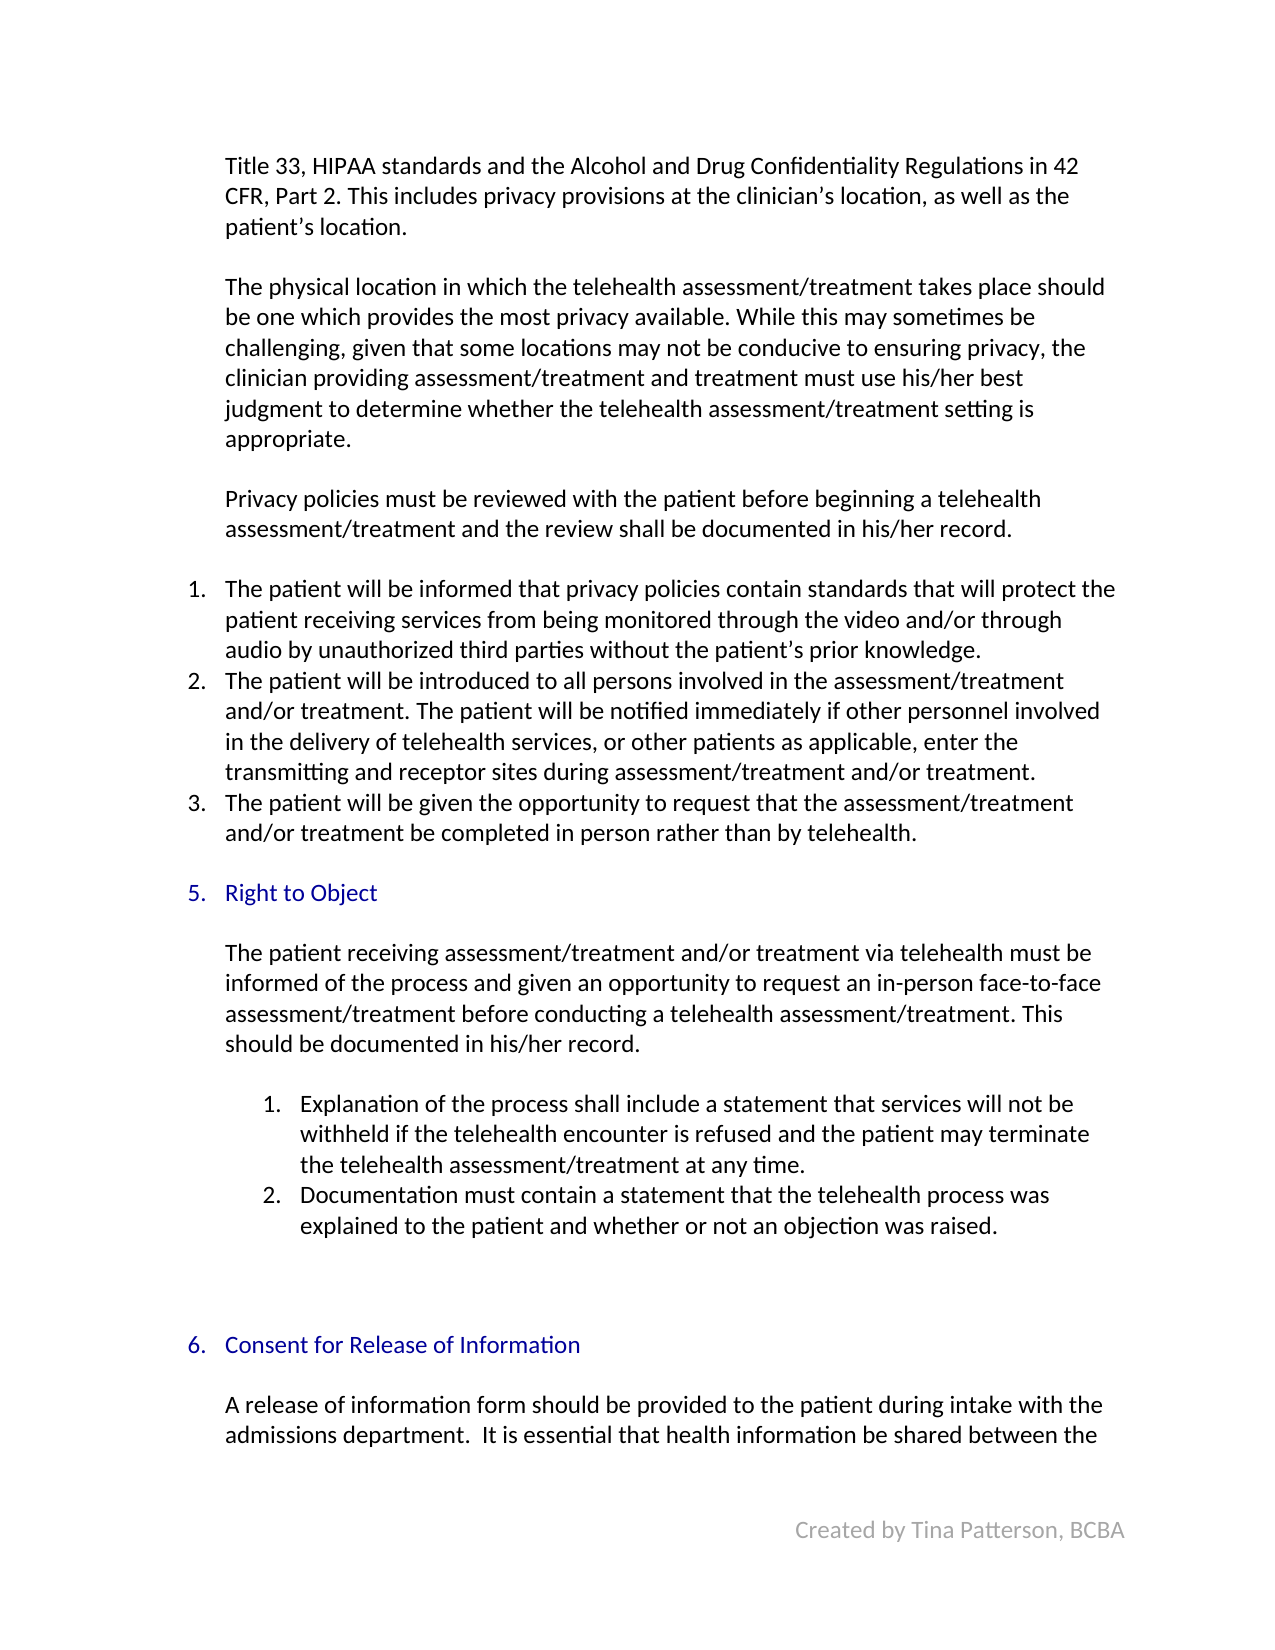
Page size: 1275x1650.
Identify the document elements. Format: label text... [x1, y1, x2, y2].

list The patient will be given the opportunity to request that the assessment/treatment and/or treatment be completed in person rather than by telehealth. [187, 787, 1125, 848]
text Privacy policies must be reviewed with the patient before beginning a telehealth assessment/treatment and the review shall be documented in his/her record. [225, 483, 1125, 544]
text The physical location in which the telehealth assessment/treatment takes place should be one which provides the most privacy available. While this may sometimes be challenging, given that some locations may not be conducive to ensuring privacy, the clinician providing assessment/treatment and treatment must use his/her best judgment to determine whether the telehealth assessment/treatment setting is appropriate. [225, 271, 1125, 454]
list Right to Object [187, 877, 1125, 908]
list The patient will be informed that privacy policies contain standards that will protect the patient receiving services from being monitored through the video and/or through audio by unauthorized third parties without the patient’s prior knowledge. [187, 573, 1125, 665]
list Explanation of the process shall include a statement that services will not be withheld if the telehealth encounter is refused and the patient may terminate the telehealth assessment/treatment at any time. [262, 1088, 1125, 1179]
text The patient receiving assessment/treatment and/or treatment via telehealth must be informed of the process and given an opportunity to request an in-person face-to-face assessment/treatment before conducting a telehealth assessment/treatment. This should be documented in his/her record. [225, 937, 1125, 1059]
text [225, 150, 1125, 242]
list Consent for Release of Information [187, 1329, 1125, 1360]
list Documentation must contain a statement that the telehealth process was explained to the patient and whether or not an objection was raised. [262, 1179, 1125, 1241]
list The patient will be introduced to all persons involved in the assessment/treatment and/or treatment. The patient will be notified immediately if other personnel involved in the delivery of telehealth services, or other patients as applicable, enter the transmitting and receptor sites during assessment/treatment and/or treatment. [187, 665, 1125, 787]
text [225, 1389, 1125, 1450]
